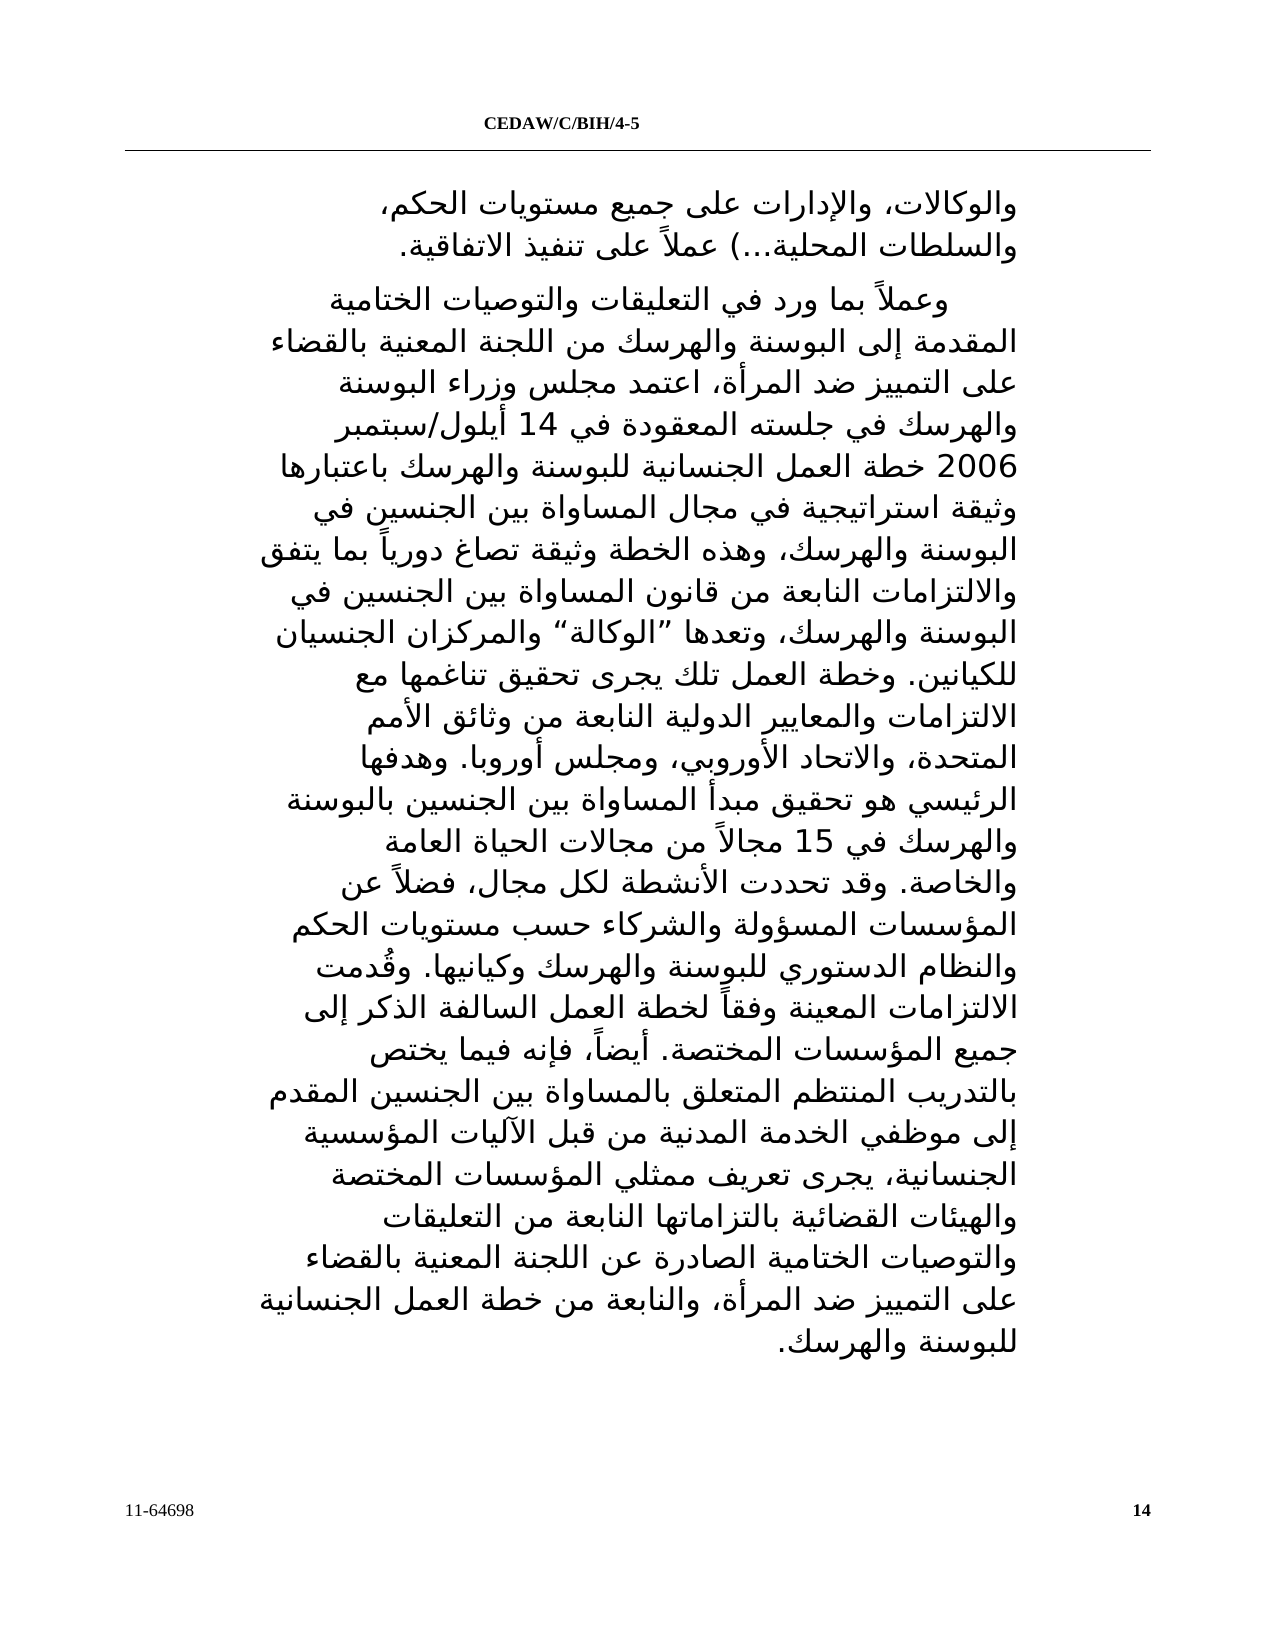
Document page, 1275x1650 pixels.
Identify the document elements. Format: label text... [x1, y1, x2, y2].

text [256, 181, 1018, 265]
text وعملاً بما ورد في التعليقات والتوصيات الختامية المقدمة إلى البوسنة والهرسك من اللجنة المعنية بالقضاء على التمييز ضد المرأة، اعتمد مجلس وزراء البوسنة والهرسك في جلسته المعقودة في 14 أيلول/سبتمبر 2006 خطة العمل الجنسانية للبوسنة والهرسك باعتبارها وثيقة استراتيجية في مجال المساواة بين الجنسين في البوسنة والهرسك، وهذه الخطة وثيقة تصاغ دورياً بما يتفق والالتزامات النابعة من قانون المساواة بين الجنسين في البوسنة والهرسك، وتعدها ”الوكالة“ والمركزان الجنسيان للكيانين. وخطة العمل تلك يجرى تحقيق تناغمها مع الالتزامات والمعايير الدولية النابعة من وثائق الأمم المتحدة، والاتحاد الأوروبي، ومجلس أوروبا. وهدفها الرئيسي هو تحقيق مبدأ المساواة بين الجنسين بالبوسنة والهرسك في 15 مجالاً من مجالات الحياة العامة والخاصة. وقد تحددت الأنشطة لكل مجال، فضلاً عن المؤسسات المسؤولة والشركاء حسب مستويات الحكم والنظام الدستوري للبوسنة والهرسك وكيانيها. وقُدمت الالتزامات المعينة وفقاً لخطة العمل السالفة الذكر إلى جميع المؤسسات المختصة. أيضاً، فإنه فيما يختص بالتدريب المنتظم المتعلق بالمساواة بين الجنسين المقدم إلى موظفي الخدمة المدنية من قبل الآليات المؤسسية الجنسانية، يجرى تعريف ممثلي المؤسسات المختصة والهيئات القضائية بالتزاماتها النابعة من التعليقات والتوصيات الختامية الصادرة عن اللجنة المعنية بالقضاء على التمييز ضد المرأة، والنابعة من خطة العمل الجنسانية للبوسنة والهرسك. [256, 277, 1018, 1361]
